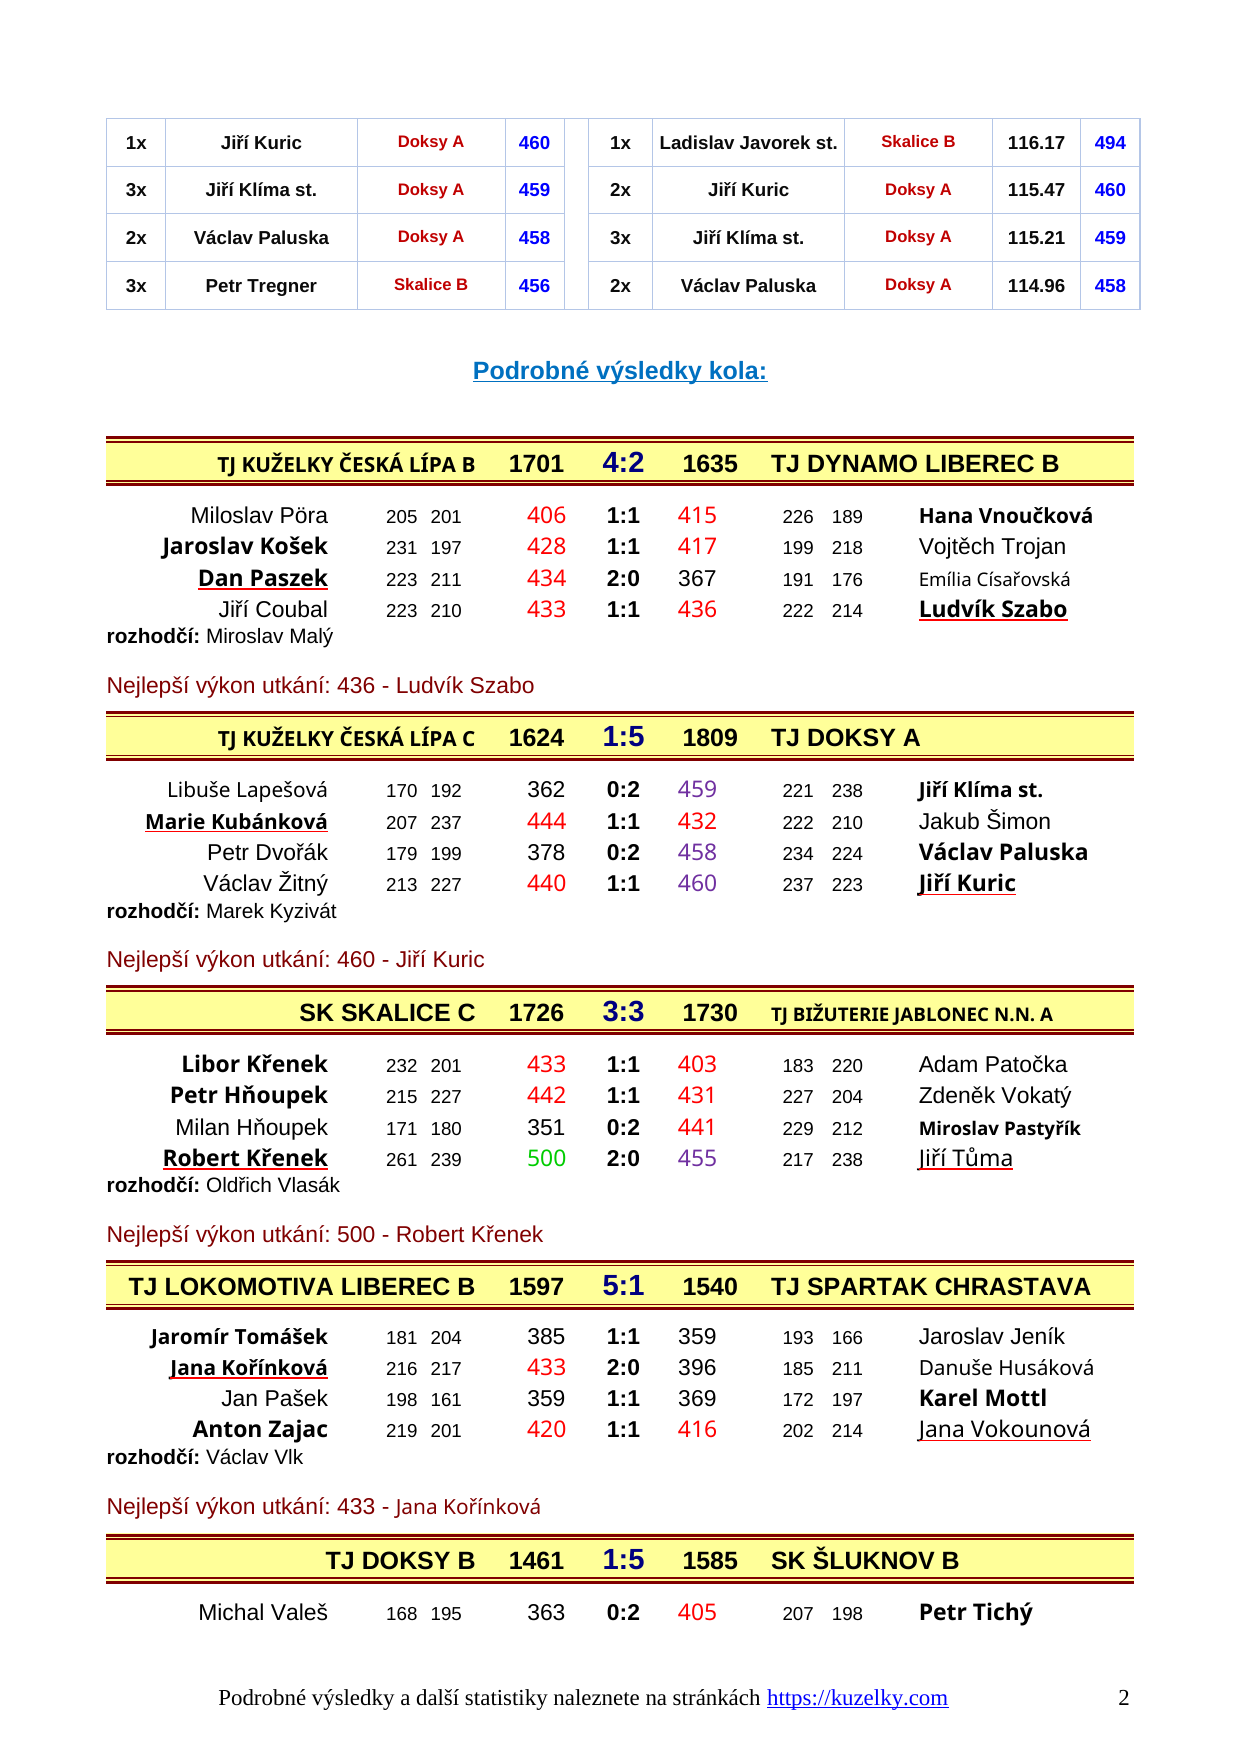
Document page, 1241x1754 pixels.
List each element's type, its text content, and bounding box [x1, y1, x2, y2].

table_cell 3x [107, 167, 165, 213]
table_cell 116.17 [993, 119, 1080, 166]
table_cell 2x [589, 262, 652, 308]
table_cell 2x [589, 167, 652, 213]
table_cell Ladislav Javorek st. [653, 119, 844, 166]
text rozhodčí: Oldřich Vlasák [106, 1173, 1134, 1197]
table_cell Jiří Kuric [166, 119, 357, 166]
text Miloslav Pöra 205 201 406 1:1 415 226 189 Hana Vnoučková [106, 499, 1134, 530]
text Jana Kořínková 216 217 433 2:0 396 185 211 Danuše Husáková [106, 1351, 1134, 1382]
text Jaromír Tomášek 181 204 385 1:1 359 193 166 Jaroslav Jeník [106, 1322, 1134, 1351]
table_cell Václav Paluska [653, 262, 844, 308]
table_cell 460 [506, 119, 564, 166]
table_cell Doksy A [845, 214, 992, 261]
table_cell 114.96 [993, 262, 1080, 308]
text Libor Křenek 232 201 433 1:1 403 183 220 Adam Patočka [106, 1048, 1134, 1079]
text Nejlepší výkon utkání: 460 - Jiří Kuric [106, 946, 1134, 973]
table_cell 115.21 [993, 214, 1080, 261]
text TJ Kuželky Česká Lípa B 1701 4:2 1635 TJ Dynamo Liberec B [106, 443, 1134, 480]
table_cell Jiří Kuric [653, 167, 844, 213]
table_cell Skalice B [358, 262, 505, 308]
table_cell Václav Paluska [166, 214, 357, 261]
table_cell 456 [506, 262, 564, 308]
text rozhodčí: Václav Vlk [106, 1444, 1134, 1468]
text SK Skalice C 1726 3:3 1730 TJ Bižuterie Jablonec n.N. A [106, 992, 1134, 1029]
text Václav Žitný 213 227 440 1:1 460 237 223 Jiří Kuric [106, 867, 1134, 898]
table_cell 459 [506, 167, 564, 213]
table_cell Skalice B [845, 119, 992, 166]
text Nejlepší výkon utkání: 433 - Jana Kořínková [106, 1492, 1134, 1521]
text Jaroslav Košek 231 197 428 1:1 417 199 218 Vojtěch Trojan [106, 530, 1134, 561]
text Libuše Lapešová 170 192 362 0:2 459 221 238 Jiří Klíma st. [106, 773, 1134, 805]
table_cell Doksy A [358, 214, 505, 261]
text Jiří Coubal 223 210 433 1:1 436 222 214 Ludvík Szabo [106, 593, 1134, 624]
text TJ Doksy B 1461 1:5 1585 SK Šluknov B [106, 1540, 1134, 1577]
text Petr Hňoupek 215 227 442 1:1 431 227 204 Zdeněk Vokatý [106, 1079, 1134, 1110]
text rozhodčí: Miroslav Malý [106, 624, 1134, 648]
text Nejlepší výkon utkání: 500 - Robert Křenek [106, 1221, 1134, 1247]
text Petr Dvořák 179 199 378 0:2 458 234 224 Václav Paluska [106, 836, 1134, 867]
table_cell Doksy A [845, 262, 992, 308]
table_cell 459 [1081, 214, 1139, 261]
text Jan Pašek 198 161 359 1:1 369 172 197 Karel Mottl [106, 1382, 1134, 1413]
table_cell Jiří Klíma st. [653, 214, 844, 261]
table_cell 1x [107, 119, 165, 166]
table_cell 115.47 [993, 167, 1080, 213]
table_cell 460 [1081, 167, 1139, 213]
table_cell Doksy A [845, 167, 992, 213]
table_cell Doksy A [358, 119, 505, 166]
table_cell 1x [589, 119, 652, 166]
text Podrobné výsledky kola: [94, 356, 1145, 385]
table_cell 3x [589, 214, 652, 261]
text Robert Křenek 261 239 500 2:0 455 217 238 Jiří Tůma [106, 1142, 1134, 1173]
table_cell 458 [1081, 262, 1139, 308]
table_cell 3x [107, 262, 165, 308]
text Dan Paszek 223 211 434 2:0 367 191 176 Emília Císařovská [106, 561, 1134, 593]
text TJ Lokomotiva Liberec B 1597 5:1 1540 TJ Spartak Chrastava [106, 1266, 1134, 1304]
table_cell Jiří Klíma st. [166, 167, 357, 213]
table_cell 458 [506, 214, 564, 261]
table_cell Petr Tregner [166, 262, 357, 308]
table_cell 2x [107, 214, 165, 261]
text Anton Zajac 219 201 420 1:1 416 202 214 Jana Vokounová [106, 1413, 1134, 1444]
text TJ Kuželky Česká Lípa C 1624 1:5 1809 TJ Doksy A [106, 717, 1134, 755]
text Marie Kubánková 207 237 444 1:1 432 222 210 Jakub Šimon [106, 805, 1134, 836]
text Milan Hňoupek 171 180 351 0:2 441 229 212 Miroslav Pastyřík [106, 1110, 1134, 1142]
table_cell Doksy A [358, 167, 505, 213]
text Michal Valeš 168 195 363 0:2 405 207 198 Petr Tichý [106, 1596, 1134, 1627]
text Nejlepší výkon utkání: 436 - Ludvík Szabo [106, 672, 1134, 698]
text rozhodčí: Marek Kyzivát [106, 898, 1134, 922]
table_cell 494 [1081, 119, 1139, 166]
